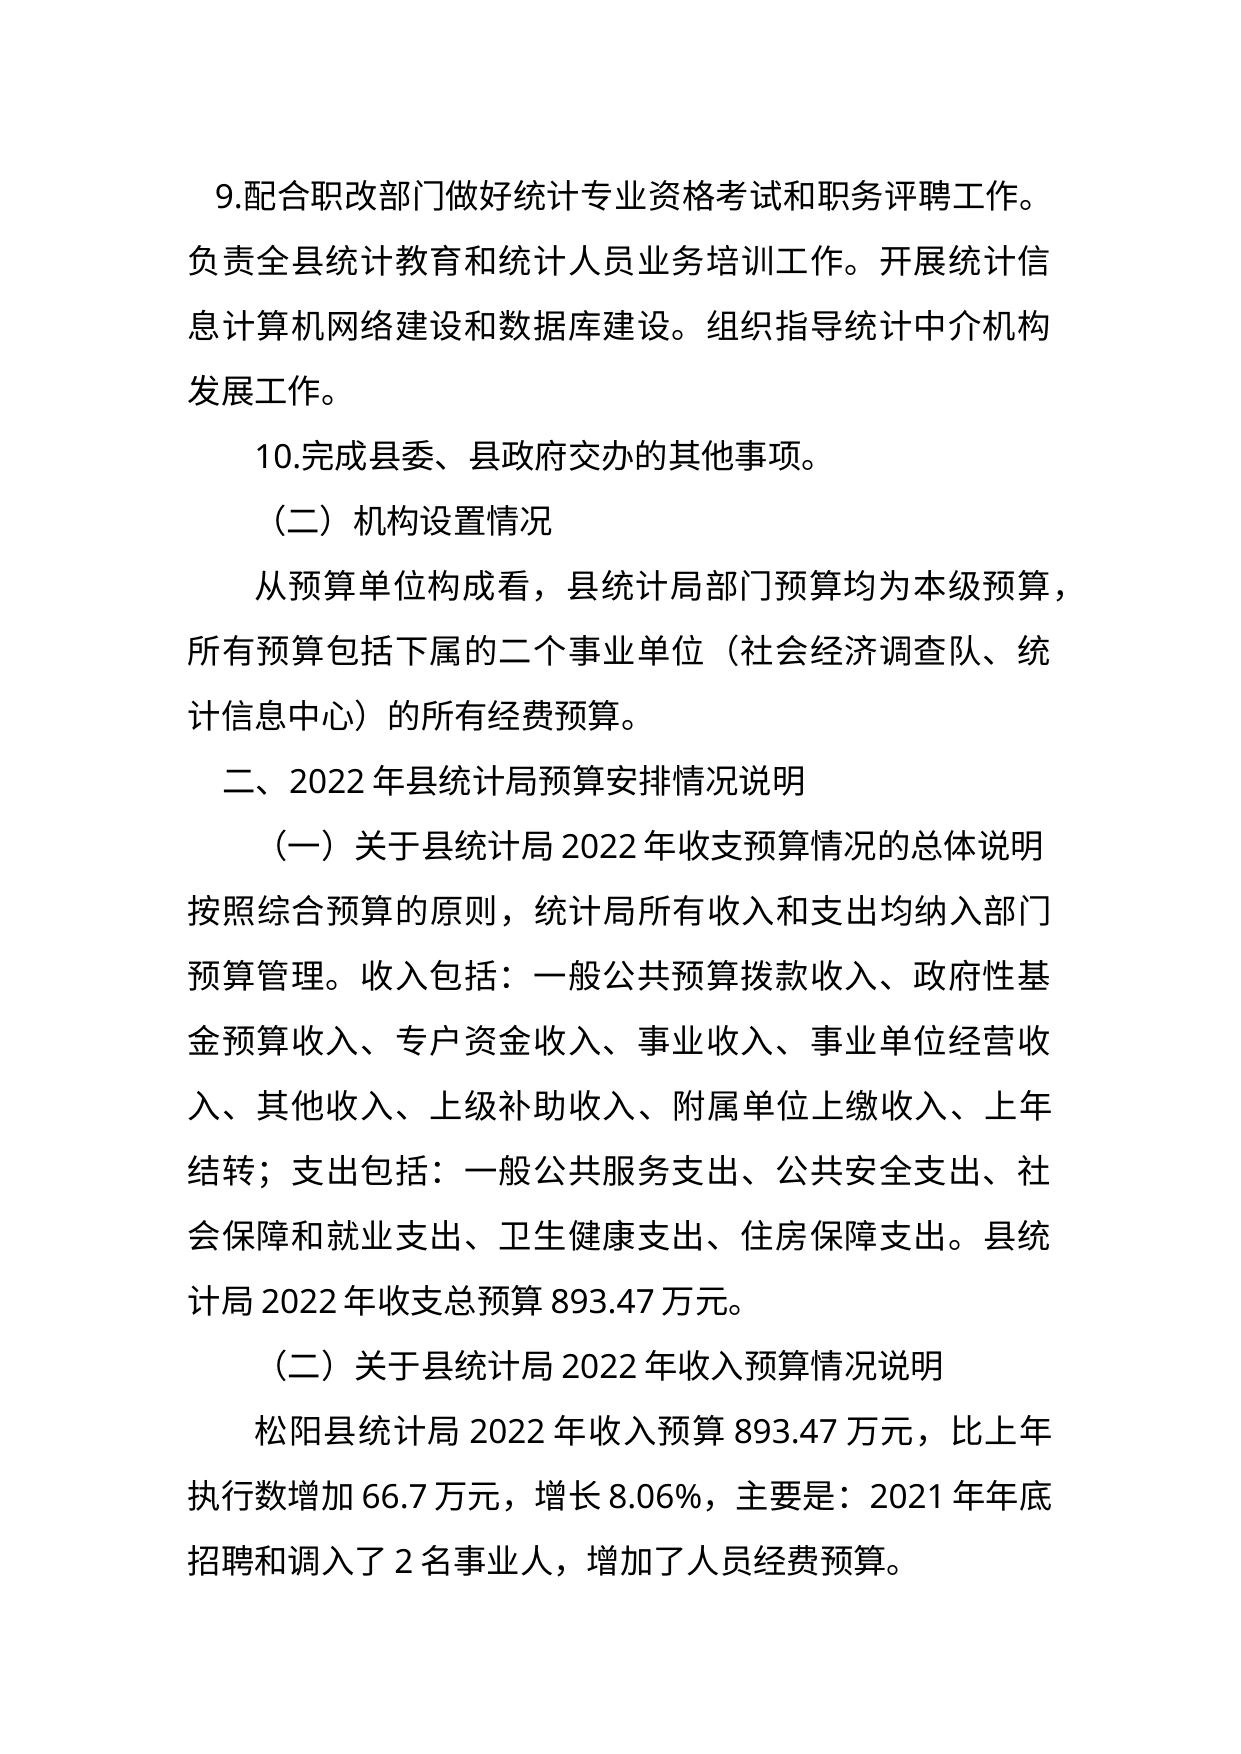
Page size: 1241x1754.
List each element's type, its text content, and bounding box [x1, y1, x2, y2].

text 从预算单位构成看，县统计局部门预算均为本级预算，所有预算包括下属的二个事业单位（社会经济调查队、统计信息中心）的所有经费预算。 [187, 552, 1053, 747]
list 二、2022年县统计局预算安排情况说明 （一）关于县统计局2022年收支预算情况的总体说明 [187, 747, 1053, 877]
list （二）关于县统计局2022年收入预算情况说明 [187, 1332, 1053, 1397]
text 9.配合职改部门做好统计专业资格考试和职务评聘工作。负责全县统计教育和统计人员业务培训工作。开展统计信息计算机网络建设和数据库建设。组织指导统计中介机构发展工作。 [187, 162, 1053, 422]
list 按照综合预算的原则，统计局所有收入和支出均纳入部门预算管理。收入包括：一般公共预算拨款收入、政府性基金预算收入、专户资金收入、事业收入、事业单位经营收入、其他收入、上级补助收入、附属单位上缴收入、上年结转；支出包括：一般公共服务支出、公共安全支出、社会保障和就业支出、卫生健康支出、住房保障支出。县统计局2022年收支总预算893.47万元。 [187, 877, 1053, 1332]
text 10.完成县委、县政府交办的其他事项。 [187, 422, 1053, 487]
list 松阳县统计局2022年收入预算893.47万元，比上年执行数增加66.7万元，增长8.06%，主要是：2021年年底招聘和调入了2名事业人，增加了人员经费预算。 [187, 1397, 1053, 1592]
text （二）机构设置情况 [187, 487, 1053, 552]
